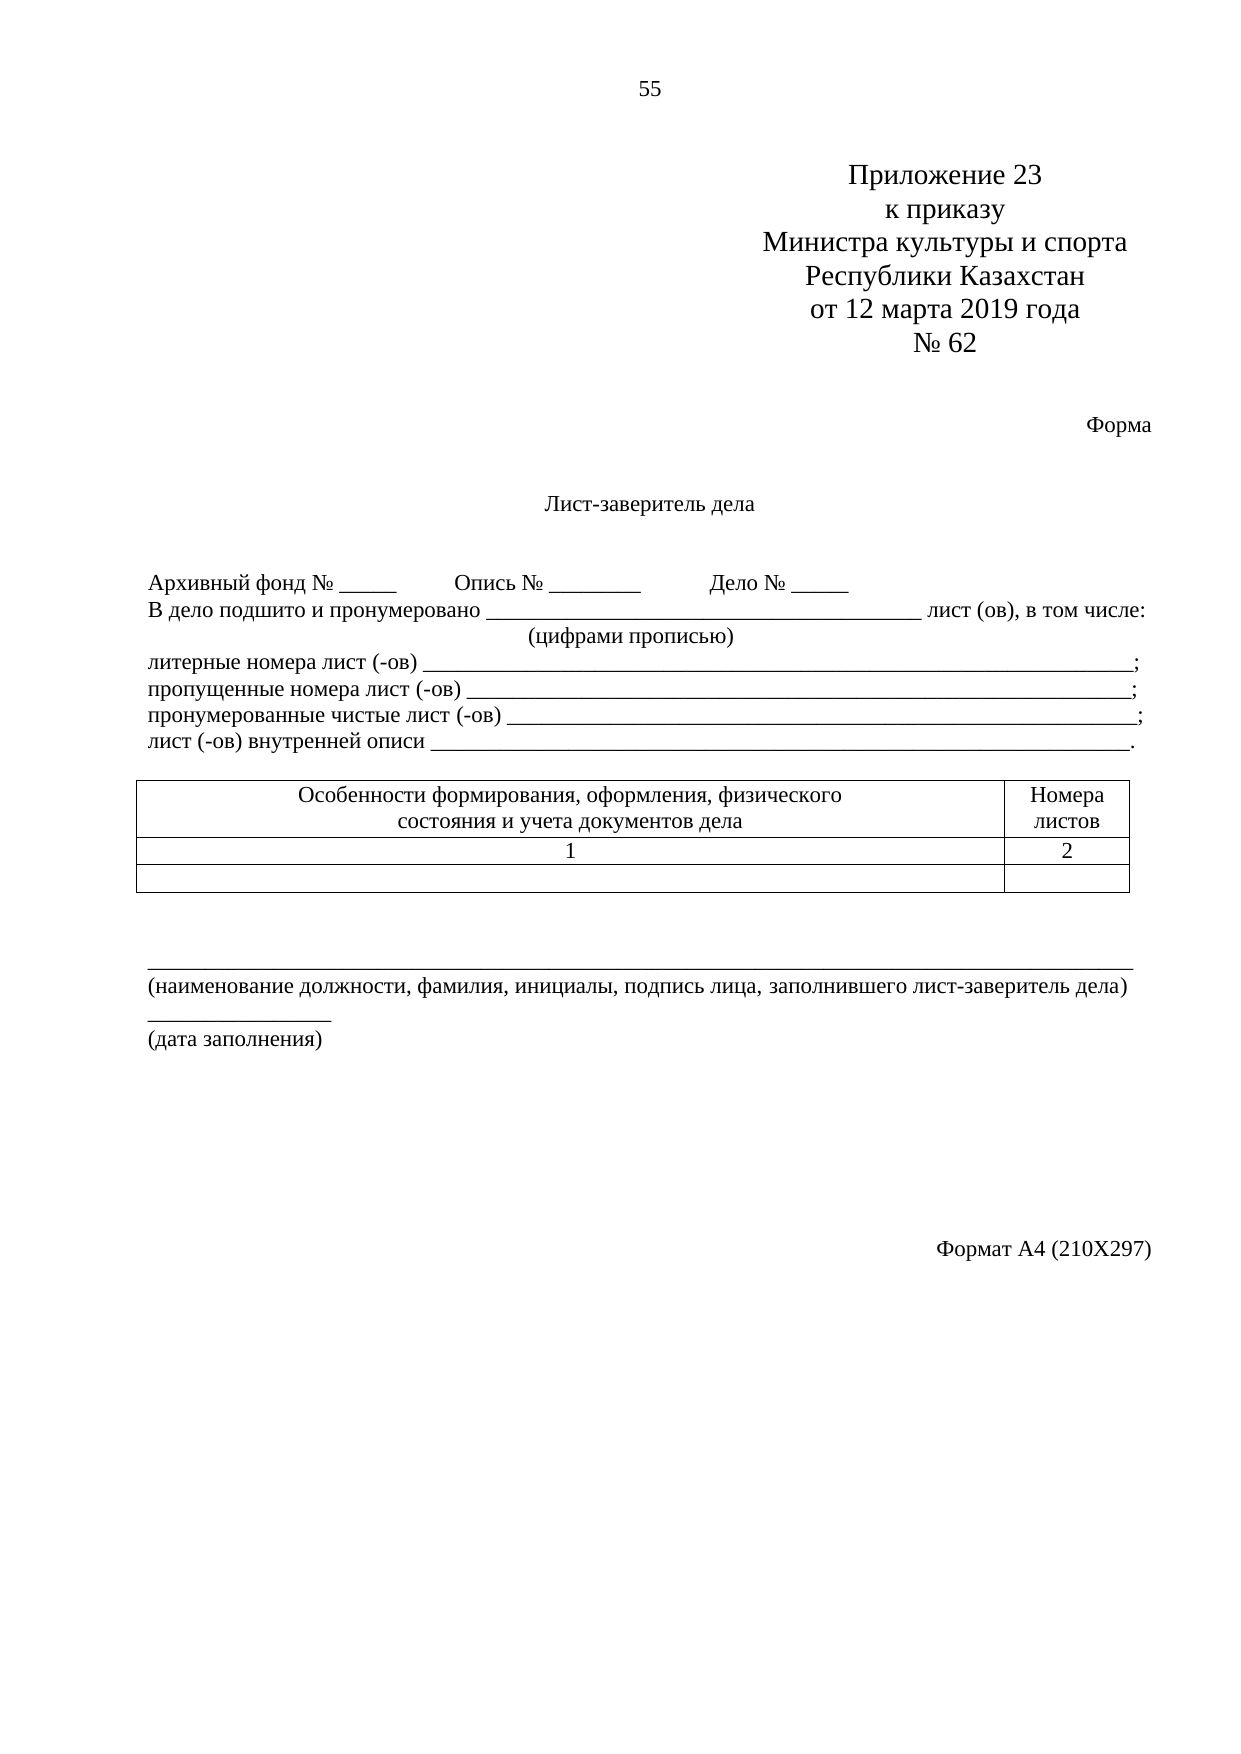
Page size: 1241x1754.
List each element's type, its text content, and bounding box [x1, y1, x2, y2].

text от 12 марта 2019 года [738, 291, 1152, 325]
text Форма [148, 411, 1152, 438]
text Министра культуры и спорта [738, 224, 1152, 258]
text пропущенные номера лист (-ов) __________________________________________________________; [148, 675, 1152, 701]
text (дата заполнения) [148, 1025, 1152, 1051]
text Лист-заверитель дела [148, 490, 1152, 517]
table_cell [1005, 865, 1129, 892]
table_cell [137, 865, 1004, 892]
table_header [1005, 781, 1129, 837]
text (наименование должности, фамилия, инициалы, подпись лица, заполнившего лист-заверитель дела) [148, 972, 1152, 998]
text (цифрами прописью) [148, 622, 1152, 648]
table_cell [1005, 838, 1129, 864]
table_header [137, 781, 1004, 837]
text лист (-ов) внутренней описи _____________________________________________________________. [148, 727, 1152, 754]
text В дело подшито и пронумеровано ______________________________________ лист (ов), в том числе: [148, 596, 1152, 622]
text Архивный фонд № _____ Опись № ________ Дело № _____ [148, 569, 1152, 596]
text пронумерованные чистые лист (-ов) _______________________________________________________; [148, 701, 1152, 727]
text Формат А4 (210Х297) [148, 1236, 1152, 1262]
text Приложение 23 [738, 157, 1152, 191]
text литерные номера лист (-ов) ______________________________________________________________; [148, 648, 1152, 675]
text Республики Казахстан [738, 258, 1152, 291]
text № 62 [738, 325, 1152, 358]
text ________________ [148, 998, 1152, 1025]
text к приказу [738, 191, 1152, 224]
text ______________________________________________________________________________________ [148, 946, 1152, 972]
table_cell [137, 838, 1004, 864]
